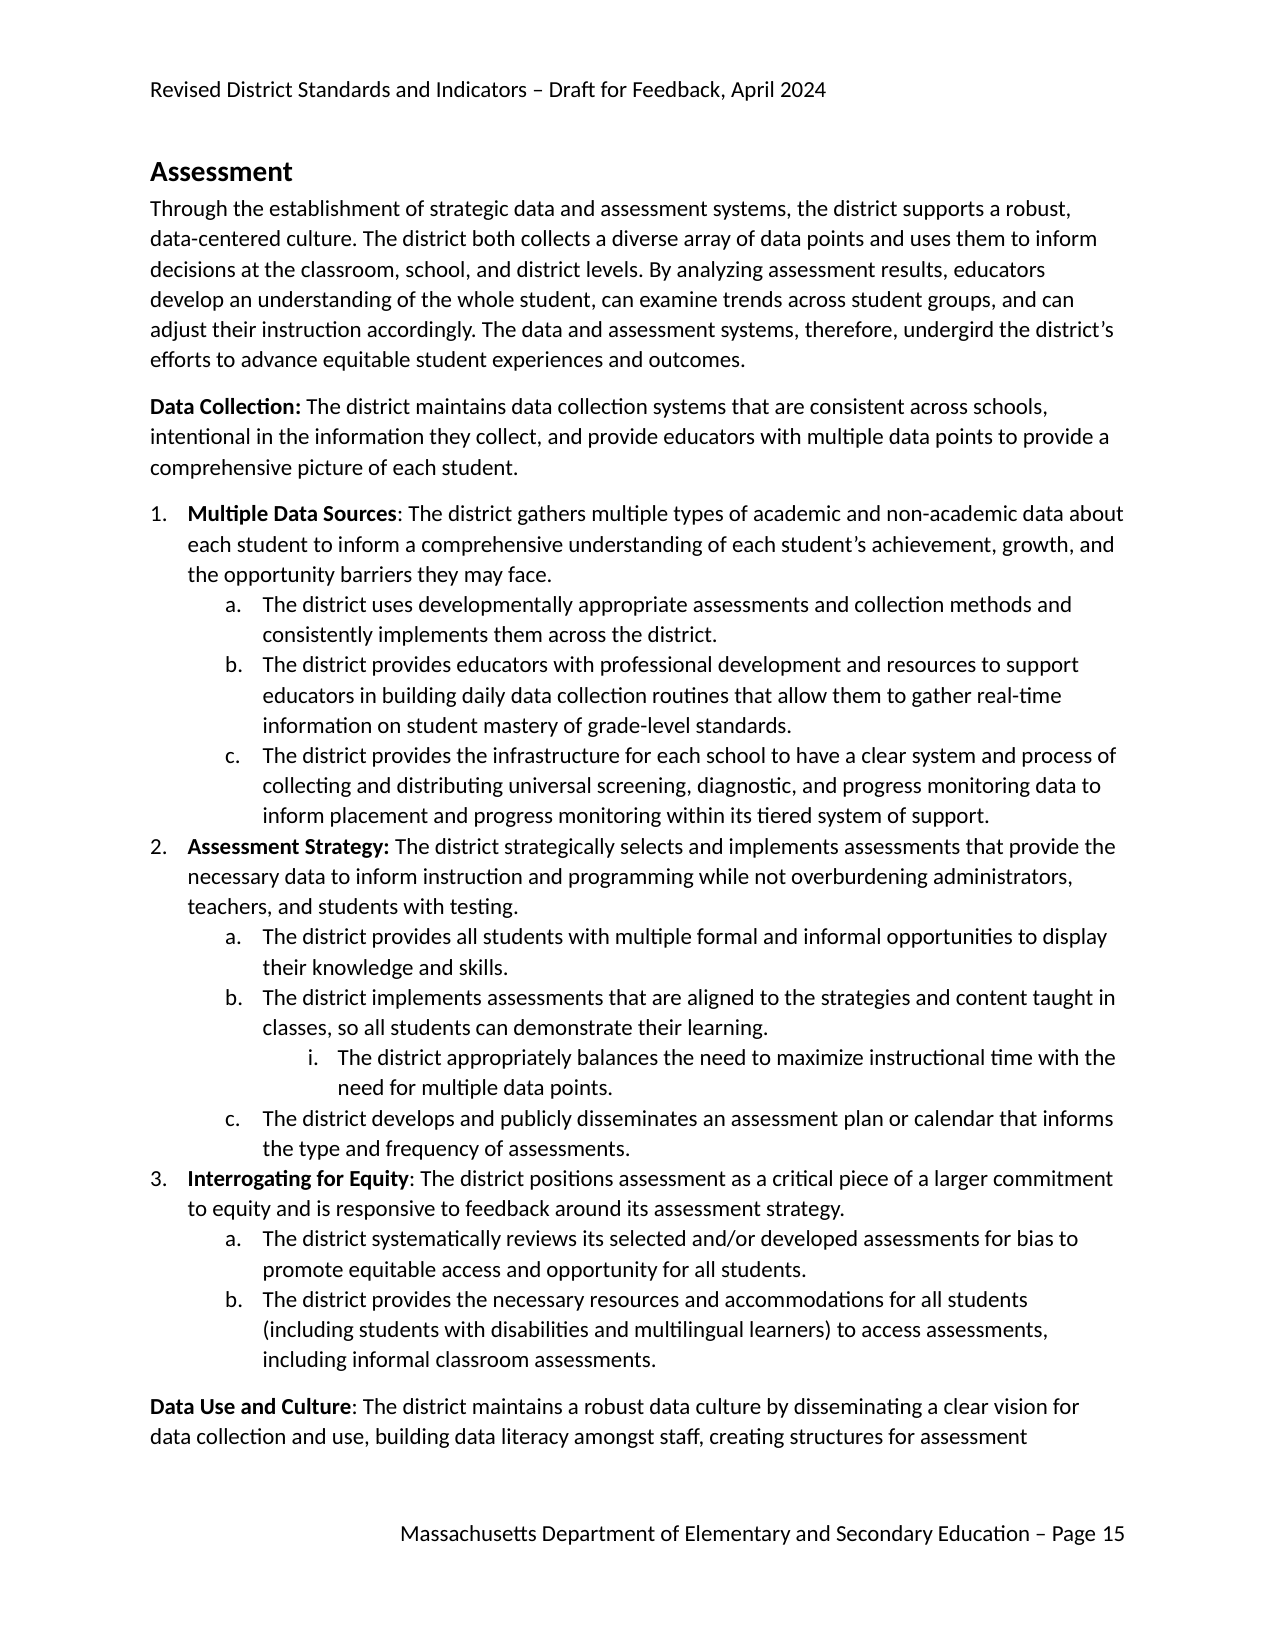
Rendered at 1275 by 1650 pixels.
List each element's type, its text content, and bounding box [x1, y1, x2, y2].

list The district systematically reviews its selected and/or developed assessments for bias to promote equitable access and opportunity for all students. [225, 1224, 1125, 1283]
text Data Collection: The district maintains data collection systems that are consistent across schools, intentional in the information they collect, and provide educators with multiple data points to provide a comprehensive picture of each student. [150, 392, 1125, 481]
text Through the establishment of strategic data and assessment systems, the district supports a robust, data-centered culture. The district both collects a diverse array of data points and uses them to inform decisions at the classroom, school, and district levels. By analyzing assessment results, educators develop an understanding of the whole student, can examine trends across student groups, and can adjust their instruction accordingly. The data and assessment systems, therefore, undergird the district’s efforts to advance equitable student experiences and outcomes. [150, 194, 1125, 373]
subtitle Assessment [150, 153, 1125, 189]
list Assessment Strategy: The district strategically selects and implements assessments that provide the necessary data to inform instruction and programming while not overburdening administrators, teachers, and students with testing. [150, 832, 1125, 920]
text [150, 1392, 1125, 1451]
list The district provides educators with professional development and resources to support educators in building daily data collection routines that allow them to gather real-time information on student mastery of grade-level standards. [225, 651, 1125, 739]
list The district provides the infrastructure for each school to have a clear system and process of collecting and distributing universal screening, diagnostic, and progress monitoring data to inform placement and progress monitoring within its tiered system of support. [225, 741, 1125, 830]
list The district provides all students with multiple formal and informal opportunities to display their knowledge and skills. [225, 922, 1125, 981]
list The district develops and publicly disseminates an assessment plan or calendar that informs the type and frequency of assessments. [225, 1104, 1125, 1162]
list The district implements assessments that are aligned to the strategies and content taught in classes, so all students can demonstrate their learning. [225, 983, 1125, 1041]
list The district appropriately balances the need to maximize instructional time with the need for multiple data points. [319, 1043, 1125, 1102]
list The district uses developmentally appropriate assessments and collection methods and consistently implements them across the district. [225, 590, 1125, 648]
list The district provides the necessary resources and accommodations for all students (including students with disabilities and multilingual learners) to access assessments, including informal classroom assessments. [225, 1285, 1125, 1373]
list Multiple Data Sources: The district gathers multiple types of academic and non-academic data about each student to inform a comprehensive understanding of each student’s achievement, growth, and the opportunity barriers they may face. [150, 499, 1125, 588]
list Interrogating for Equity: The district positions assessment as a critical piece of a larger commitment to equity and is responsive to feedback around its assessment strategy. [150, 1164, 1125, 1222]
